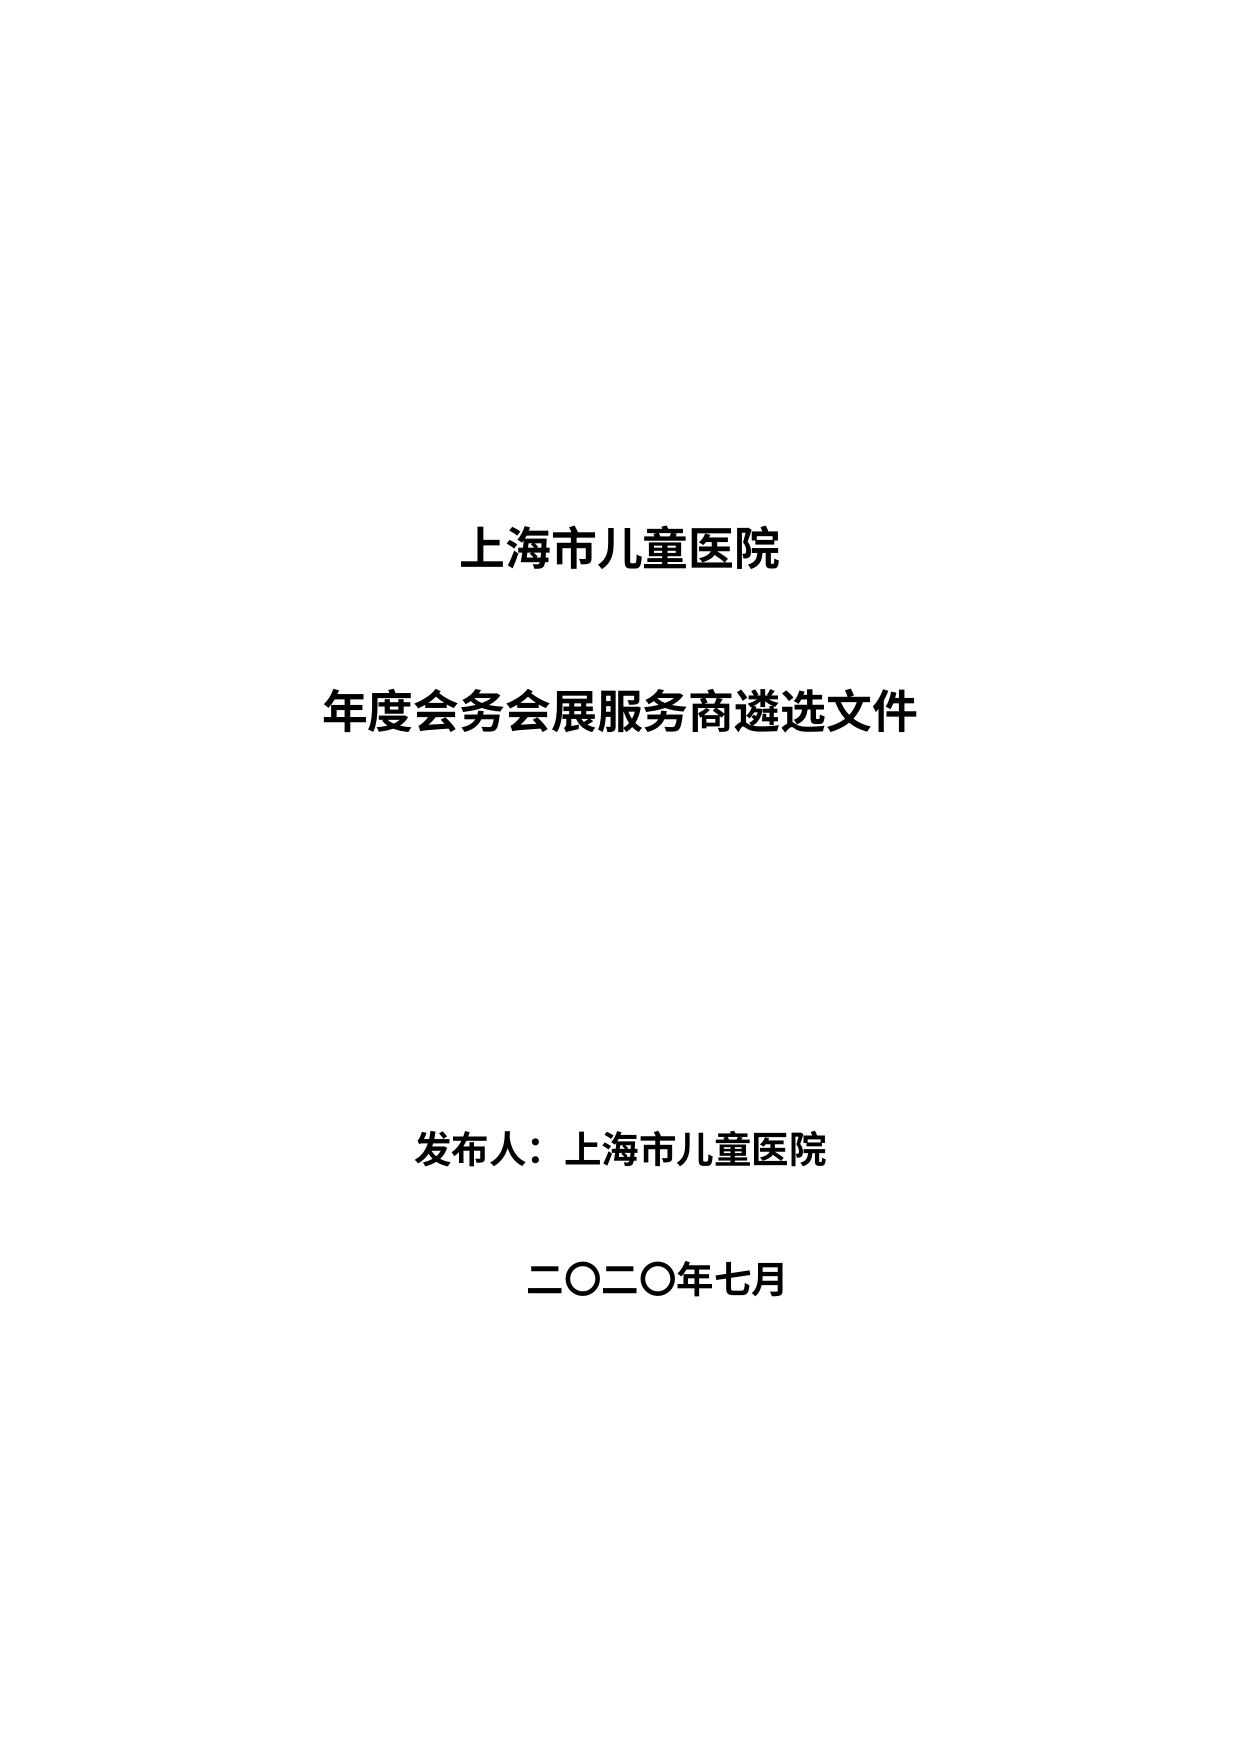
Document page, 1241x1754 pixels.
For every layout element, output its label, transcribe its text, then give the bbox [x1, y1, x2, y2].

text 二〇二〇年七月 [187, 1245, 1053, 1310]
table_header 上海市儿童医院 年度会务会展服务商遴选文件 [176, 497, 1064, 757]
text 发布人：上海市儿童医院 [187, 1115, 1053, 1180]
